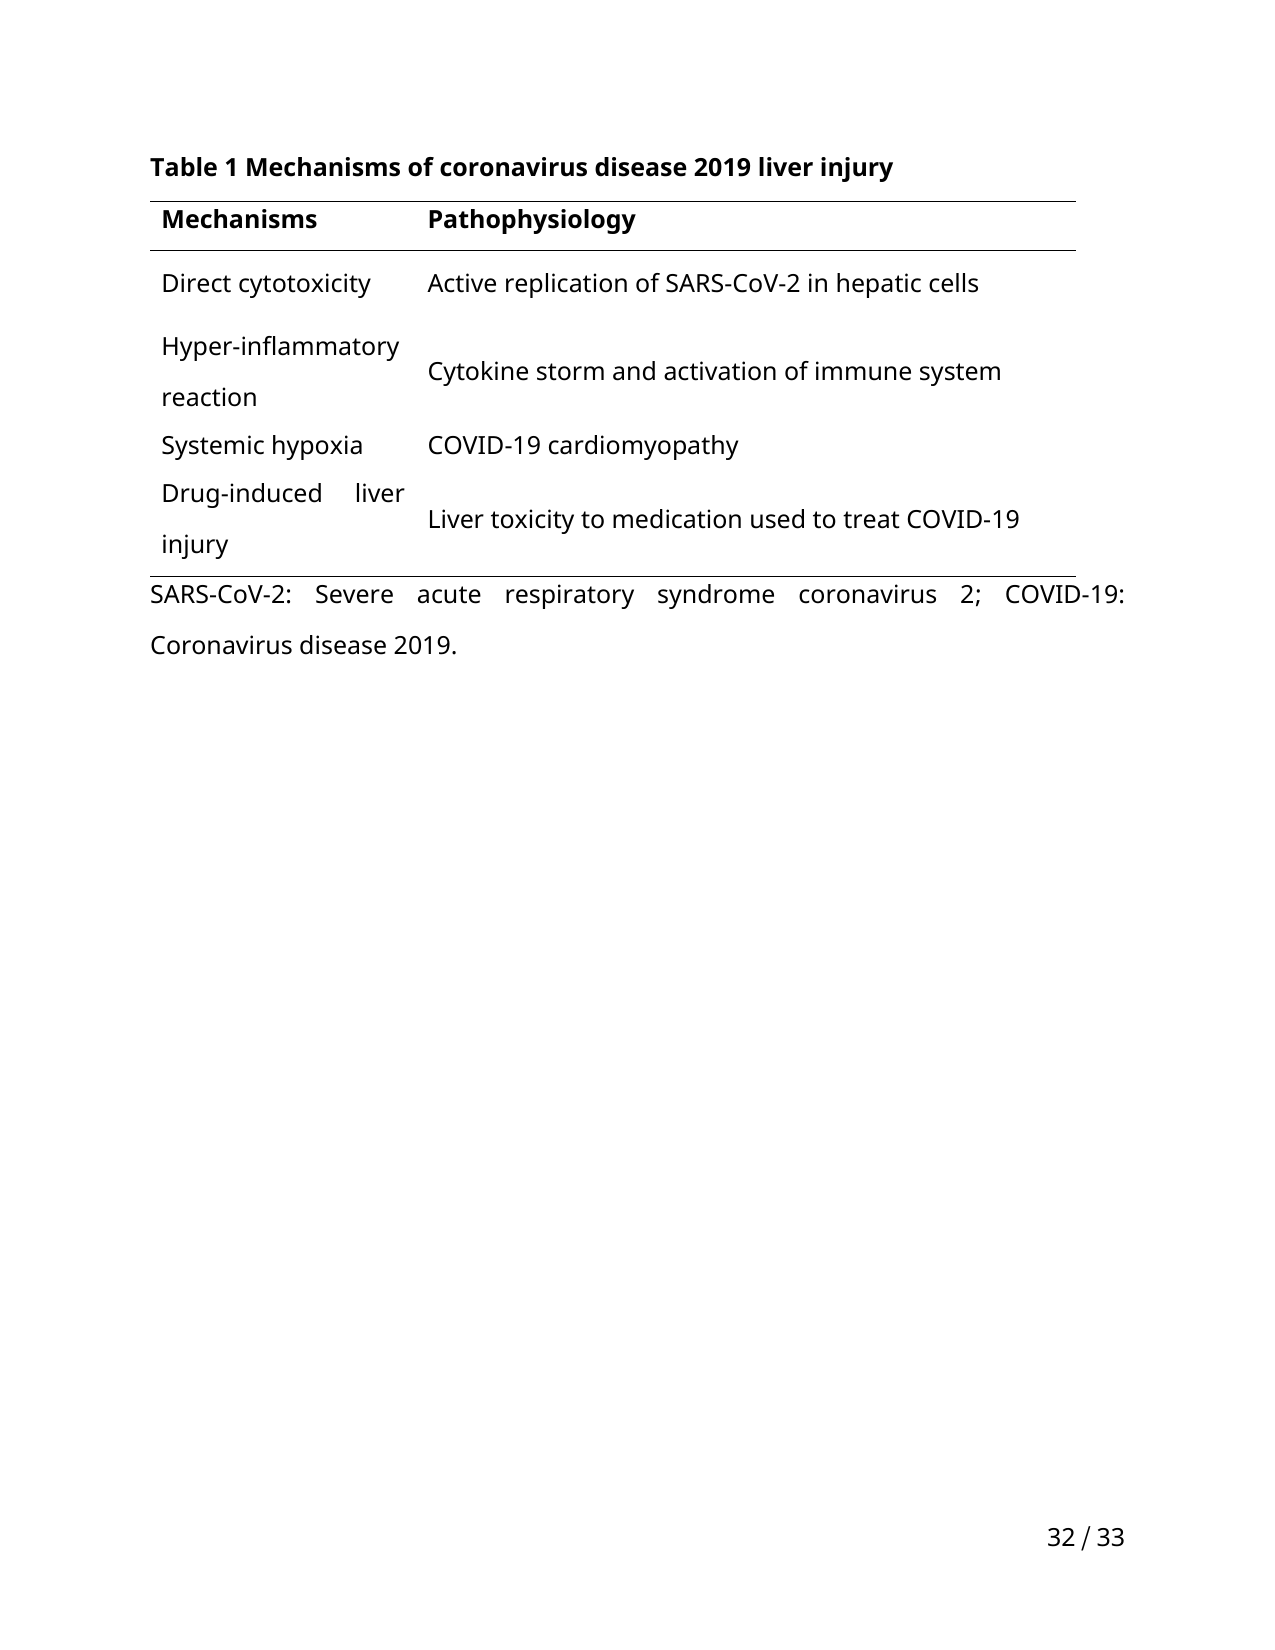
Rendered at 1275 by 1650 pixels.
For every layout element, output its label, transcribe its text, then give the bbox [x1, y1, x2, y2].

table_cell COVID-19 cardiomyopathy [416, 428, 1076, 476]
table_cell Direct cytotoxicity [150, 251, 416, 328]
table_cell Drug-induced liver injury [150, 476, 416, 576]
table_cell Active replication of SARS-CoV-2 in hepatic cells [416, 251, 1076, 328]
text SARS-CoV-2: Severe acute respiratory syndrome coronavirus 2; COVID-19: Coronavirus disease 2019. [150, 577, 1125, 662]
table_cell Liver toxicity to medication used to treat COVID-19 [416, 476, 1076, 576]
table_cell Cytokine storm and activation of immune system [416, 329, 1076, 428]
table_header Mechanisms [150, 202, 416, 250]
table_cell Systemic hypoxia [150, 428, 416, 476]
table_cell Hyper-inflammatory reaction [150, 329, 416, 428]
table_header Pathophysiology [416, 202, 1076, 250]
text Table 1 Mechanisms of coronavirus disease 2019 liver injury [150, 150, 1125, 184]
